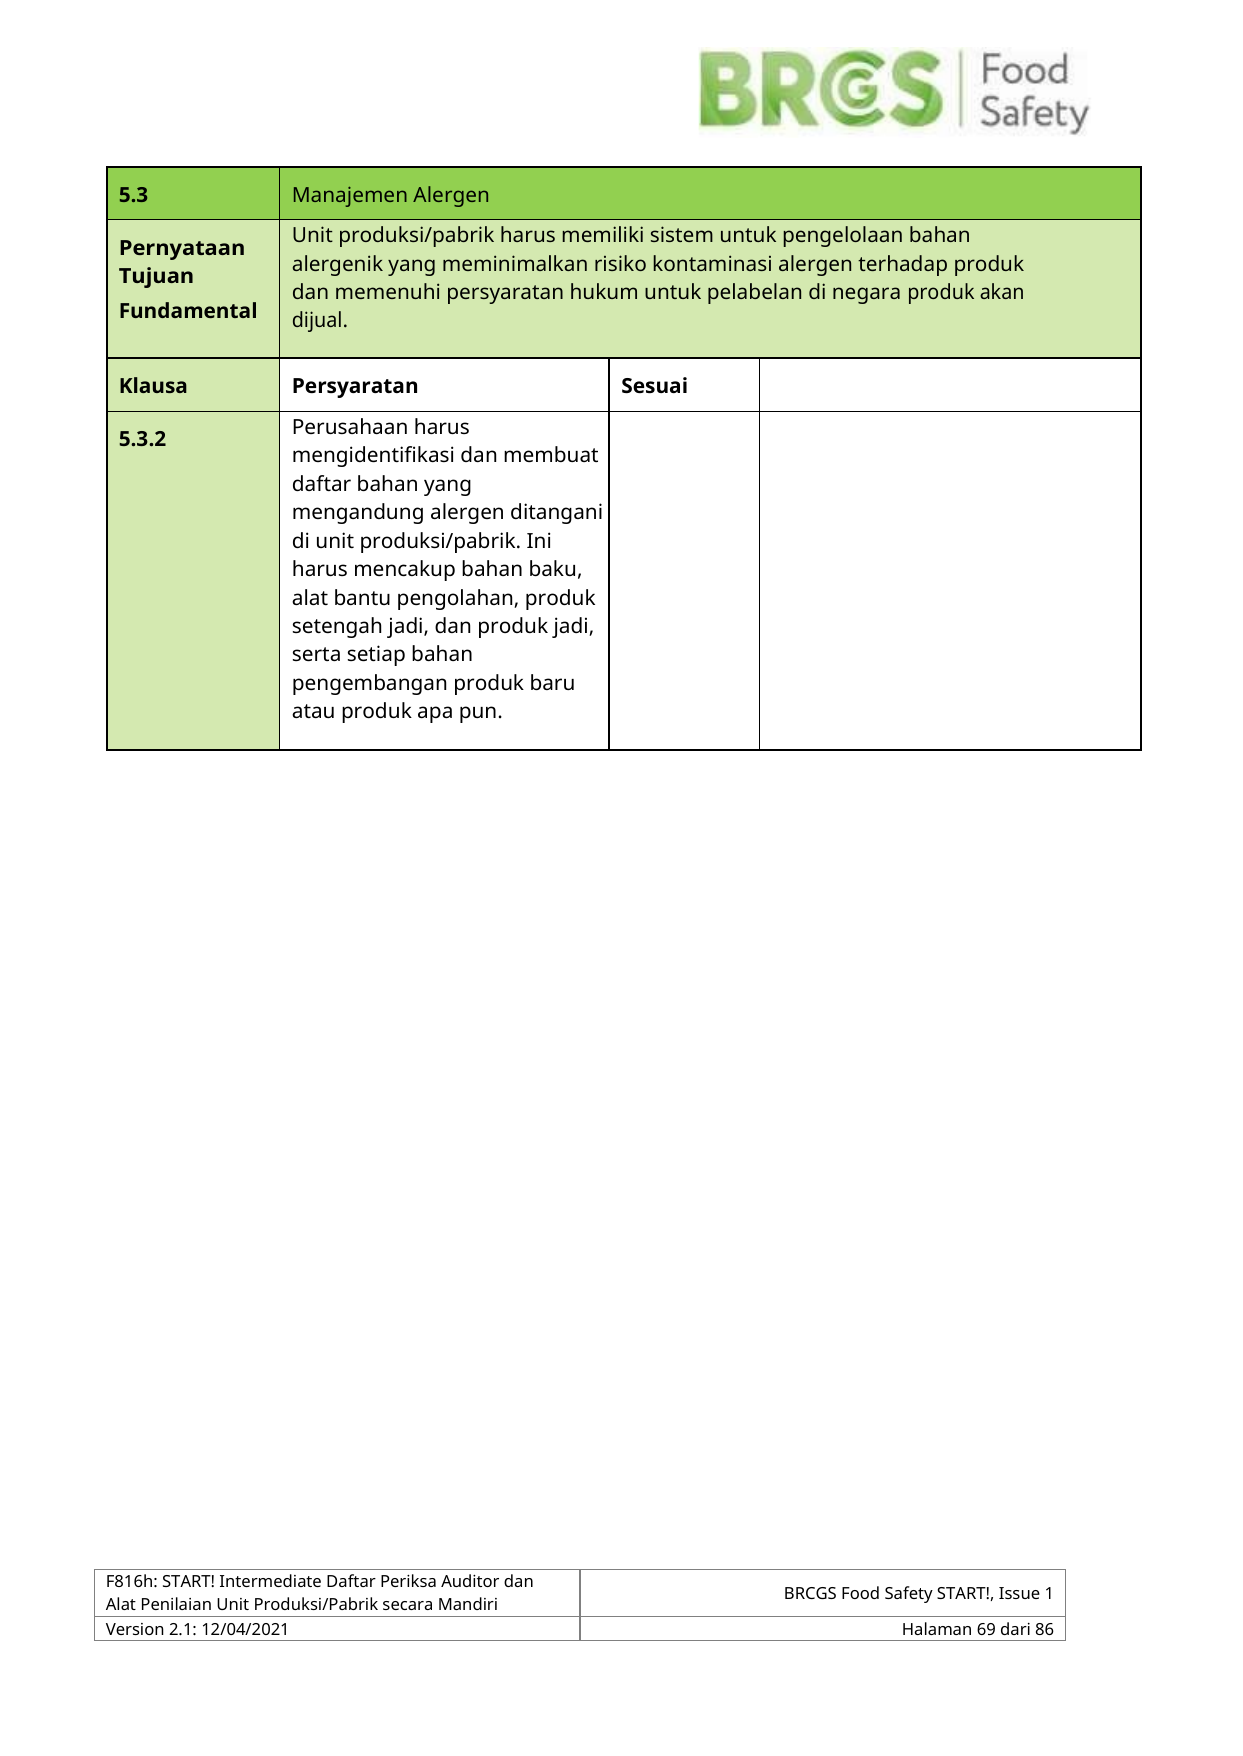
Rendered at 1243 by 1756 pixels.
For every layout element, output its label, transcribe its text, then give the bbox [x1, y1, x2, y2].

table_cell Persyaratan [280, 359, 608, 411]
table_cell Sesuai [610, 359, 759, 411]
table_cell 5.3.2 [108, 412, 279, 749]
table_cell Unit produksi/pabrik harus memiliki sistem untuk pengelolaan bahan alergenik yang meminimalkan risiko kontaminasi alergen terhadap produk dan memenuhi persyaratan hukum untuk pelabelan di negara produk akan dijual. [280, 220, 1140, 357]
table_cell Pernyataan Tujuan [108, 220, 279, 290]
table_cell Klausa [108, 359, 279, 411]
table_cell [610, 412, 759, 749]
table_cell [760, 359, 1140, 411]
table_cell Fundamental [108, 290, 279, 357]
table_header Manajemen Alergen [280, 168, 1140, 219]
table_header 5.3 [108, 168, 279, 219]
table_cell Perusahaan harus mengidentifikasi dan membuat daftar bahan yang mengandung alergen ditangani di unit produksi/pabrik. Ini harus mencakup bahan baku, alat bantu pengolahan, produk setengah jadi, dan produk jadi, serta setiap bahan pengembangan produk baru atau produk apa pun. [280, 412, 608, 749]
picture [698, 47, 1092, 138]
table_cell [760, 412, 1140, 749]
